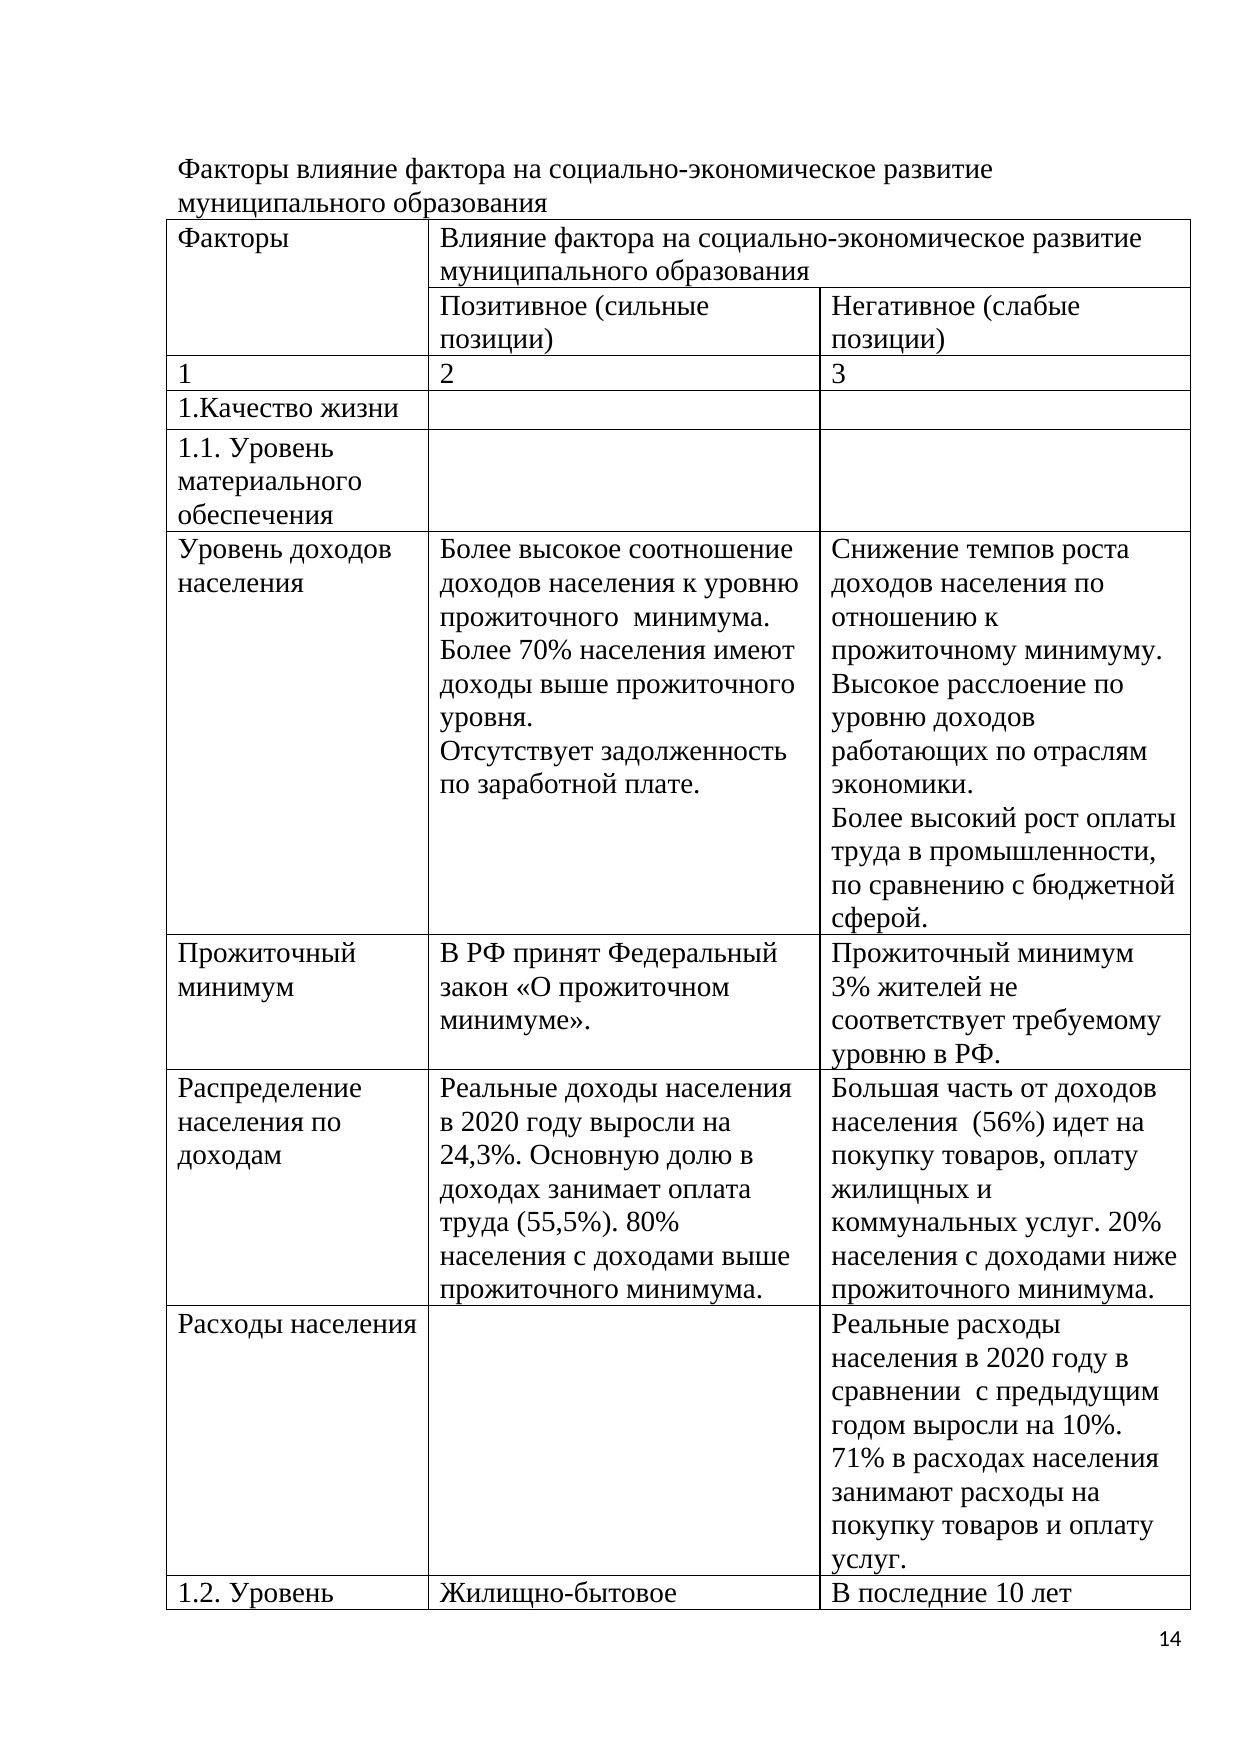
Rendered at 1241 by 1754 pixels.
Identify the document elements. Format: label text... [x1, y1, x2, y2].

text Факторы влияние фактора на социально-экономическое развитие муниципального образования [177, 152, 1181, 219]
table_cell 1.1. Уровень материального обеспечения [167, 430, 428, 531]
table_cell 1 [167, 356, 428, 389]
table_cell 2 [429, 356, 819, 389]
table_header Влияние фактора на социально-экономическое развитие муниципального образования [429, 220, 1190, 287]
table_cell 3 [821, 356, 1190, 389]
table_cell Расходы населения [167, 1306, 428, 1574]
table_cell [429, 391, 819, 429]
table_cell [429, 430, 819, 531]
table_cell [821, 1576, 1190, 1609]
table_header Факторы [167, 220, 428, 355]
table_cell [429, 1306, 819, 1574]
table_cell Реальные расходы населения в 2020 году в сравнении с предыдущим годом выросли на 10%. 71% в расходах населения занимают расходы на покупку товаров и оплату услуг. [821, 1306, 1190, 1574]
table_cell Распределение населения по доходам [167, 1070, 428, 1305]
table_cell В РФ принят Федеральный закон «О прожиточном минимуме». [429, 935, 819, 1069]
table_cell 1.Качество жизни [167, 391, 428, 429]
table_cell Позитивное (сильные позиции) [429, 288, 819, 355]
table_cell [429, 1576, 819, 1609]
table_cell Прожиточный минимум [167, 935, 428, 1069]
table_cell [821, 391, 1190, 429]
table_cell [821, 430, 1190, 531]
table_cell Реальные доходы населения в 2020 году выросли на 24,3%. Основную долю в доходах занимает оплата труда (55,5%). 80% населения с доходами выше прожиточного минимума. [429, 1070, 819, 1305]
table_cell Прожиточный минимум 3% жителей не соответствует требуемому уровню в РФ. [821, 935, 1190, 1069]
table_cell Уровень доходов населения [167, 532, 428, 934]
table_cell Большая часть от доходов населения (56%) идет на покупку товаров, оплату жилищных и коммунальных услуг. 20% населения с доходами ниже прожиточного минимума. [821, 1070, 1190, 1305]
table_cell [167, 1576, 428, 1609]
table_cell Более высокое соотношение доходов населения к уровню прожиточного минимума. Более 70% населения имеют доходы выше прожиточного уровня. Отсутствует задолженность по заработной плате. [429, 532, 819, 934]
table_cell Негативное (слабые позиции) [821, 288, 1190, 355]
table_cell Снижение темпов роста доходов населения по отношению к прожиточному минимуму. Высокое расслоение по уровню доходов работающих по отраслям экономики. Более высокий рост оплаты труда в промышленности, по сравнению с бюджетной сферой. [821, 532, 1190, 934]
